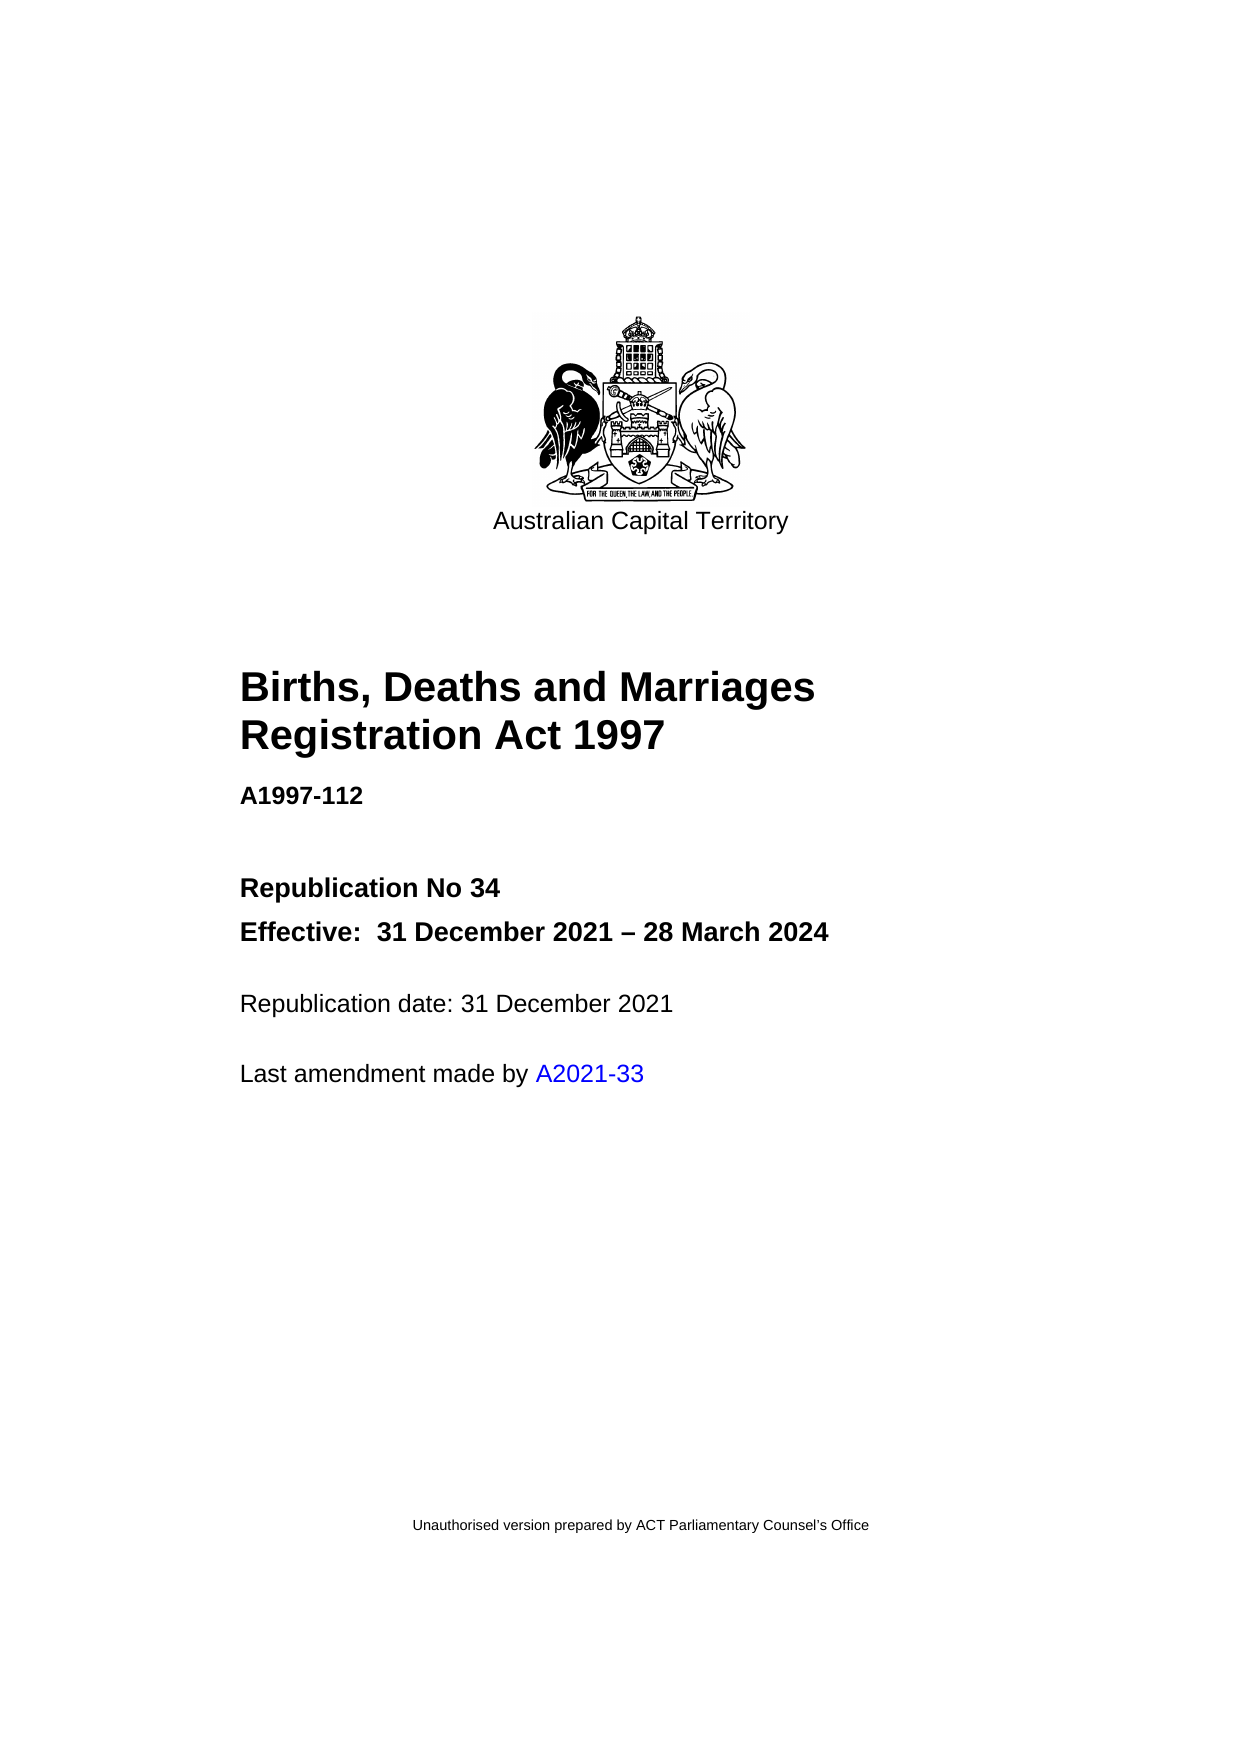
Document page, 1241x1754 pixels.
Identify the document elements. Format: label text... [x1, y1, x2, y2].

text A1997-112 [239, 781, 1042, 809]
text Australian Capital Territory [239, 506, 1042, 535]
text Effective: 31 December 2021 – 28 March 2024 [239, 916, 1042, 947]
text Republication No 34 [239, 872, 1042, 903]
text Births, Deaths and Marriages Registration Act 1997 [239, 662, 1042, 758]
text Last amendment made by A2021-33 [239, 1059, 1042, 1088]
picture [531, 312, 751, 507]
text Republication date: 31 December 2021 [239, 989, 1042, 1017]
